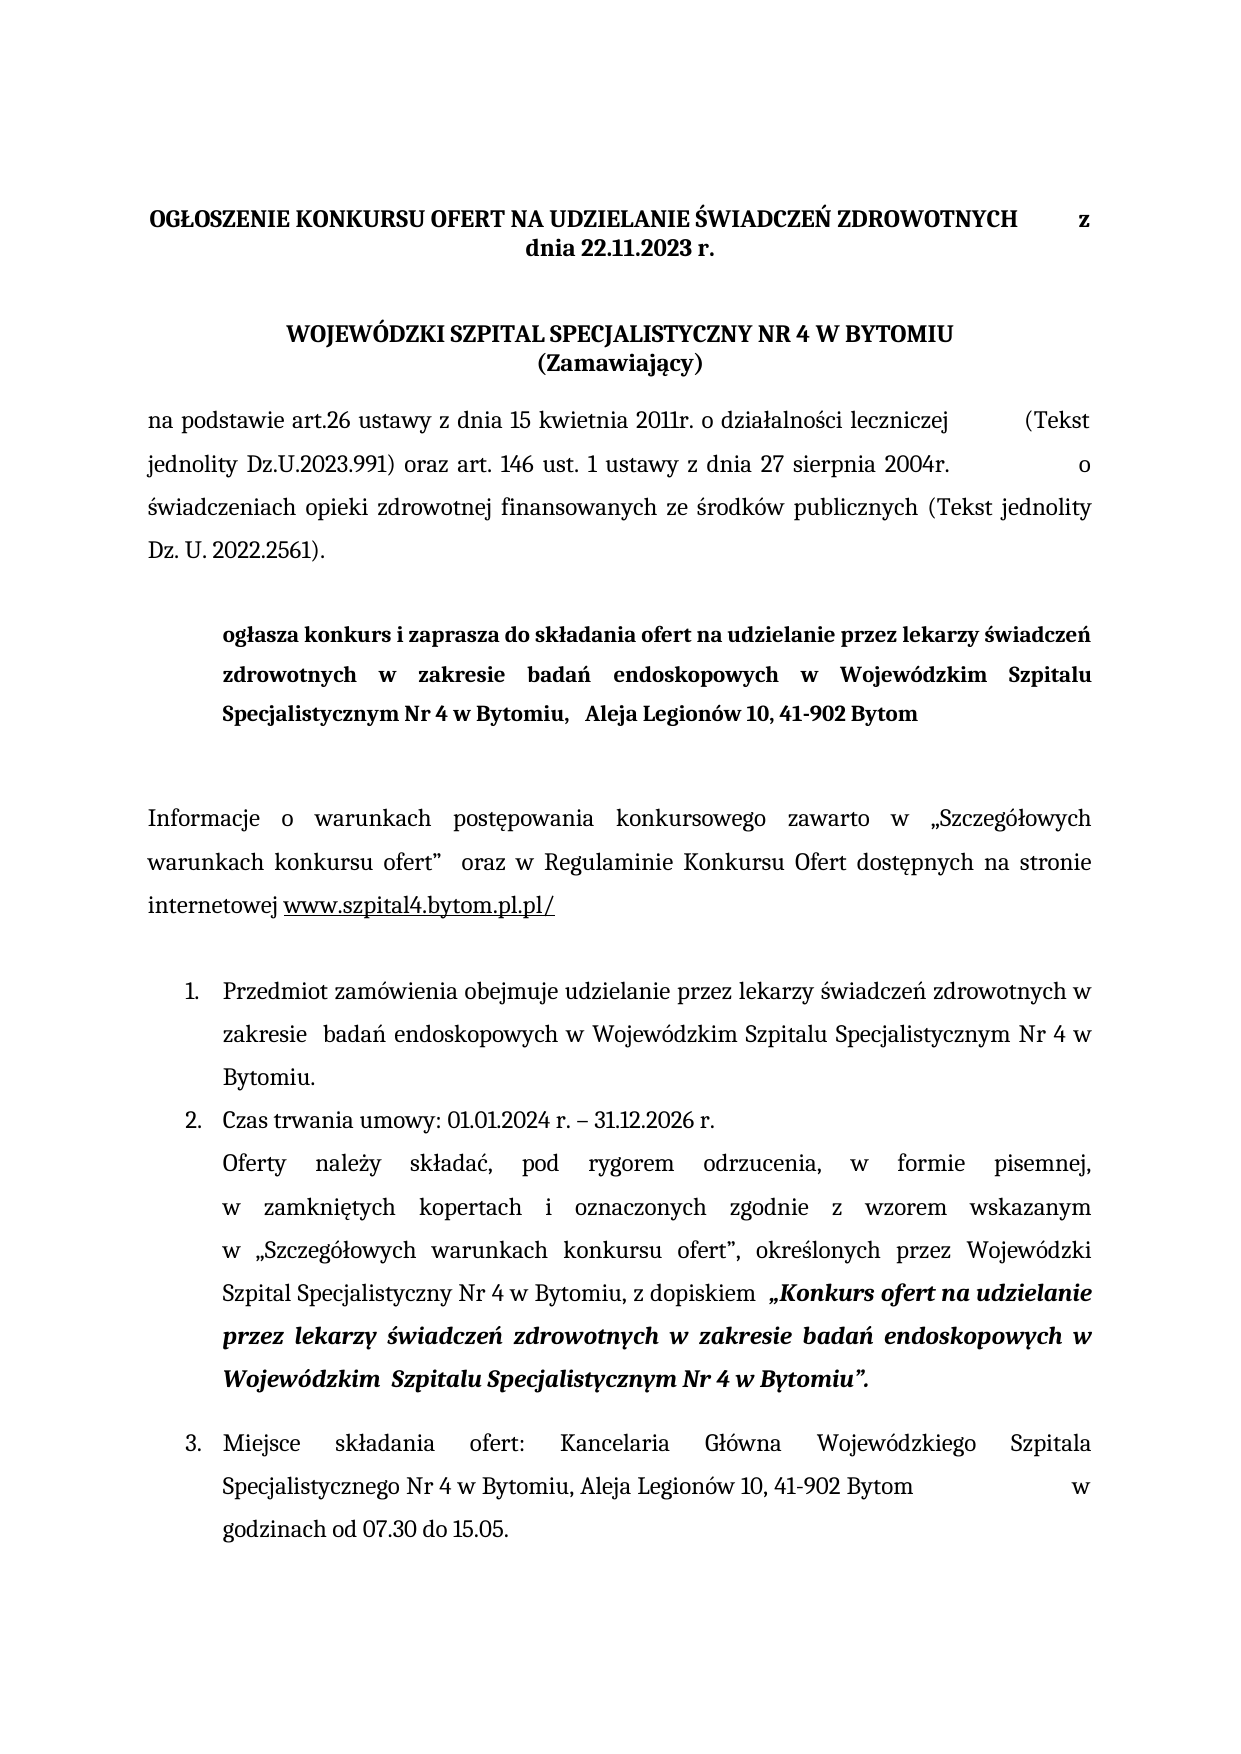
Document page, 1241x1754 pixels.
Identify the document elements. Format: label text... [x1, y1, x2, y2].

text na podstawie art.26 ustawy z dnia 15 kwietnia 2011r. o działalności leczniczej (Tekst jednolity Dz.U.2023.991) oraz art. 146 ust. 1 ustawy z dnia 27 sierpnia 2004r. o świadczeniach opieki zdrowotnej finansowanych ze środków publicznych (Tekst jednolity Dz. U. 2022.2561). [148, 406, 1093, 564]
list Czas trwania umowy: 01.01.2024 r. – 31.12.2026 r. [185, 1106, 1093, 1135]
text Oferty należy składać, pod rygorem odrzucenia, w formie pisemnej, w zamkniętych kopertach i oznaczonych zgodnie z wzorem wskazanym w „Szczegółowych warunkach konkursu ofert”, określonych przez Wojewódzki Szpital Specjalistyczny Nr 4 w Bytomiu, z dopiskiem „Konkurs ofert na udzielanie przez lekarzy świadczeń zdrowotnych w zakresie badań endoskopowych w Wojewódzkim Szpitalu Specjalistycznym Nr 4 w Bytomiu”. [223, 1149, 1093, 1394]
list Miejsce składania ofert: Kancelaria Główna Wojewódzkiego Szpitala Specjalistycznego Nr 4 w Bytomiu, Aleja Legionów 10, 41-902 Bytom w godzinach od 07.30 do 15.05. [185, 1429, 1093, 1544]
list Przedmiot zamówienia obejmuje udzielanie przez lekarzy świadczeń zdrowotnych w zakresie badań endoskopowych w Wojewódzkim Szpitalu Specjalistycznym Nr 4 w Bytomiu. [185, 977, 1093, 1092]
text OGŁOSZENIE KONKURSU OFERT NA UDZIELANIE ŚWIADCZEŃ ZDROWOTNYCH z dnia 22.11.2023 r. [148, 205, 1093, 263]
text Informacje o warunkach postępowania konkursowego zawarto w „Szczegółowych warunkach konkursu ofert” oraz w Regulaminie Konkursu Ofert dostępnych na stronie internetowej www.szpital4.bytom.pl.pl/ [148, 804, 1093, 919]
text ogłasza konkurs i zaprasza do składania ofert na udzielanie przez lekarzy świadczeń zdrowotnych w zakresie badań endoskopowych w Wojewódzkim Szpitalu Specjalistycznym Nr 4 w Bytomiu, Aleja Legionów 10, 41-902 Bytom [223, 622, 1093, 727]
text (Zamawiający) [148, 349, 1093, 378]
text WOJEWÓDZKI SZPITAL SPECJALISTYCZNY NR 4 W BYTOMIU [148, 320, 1093, 349]
